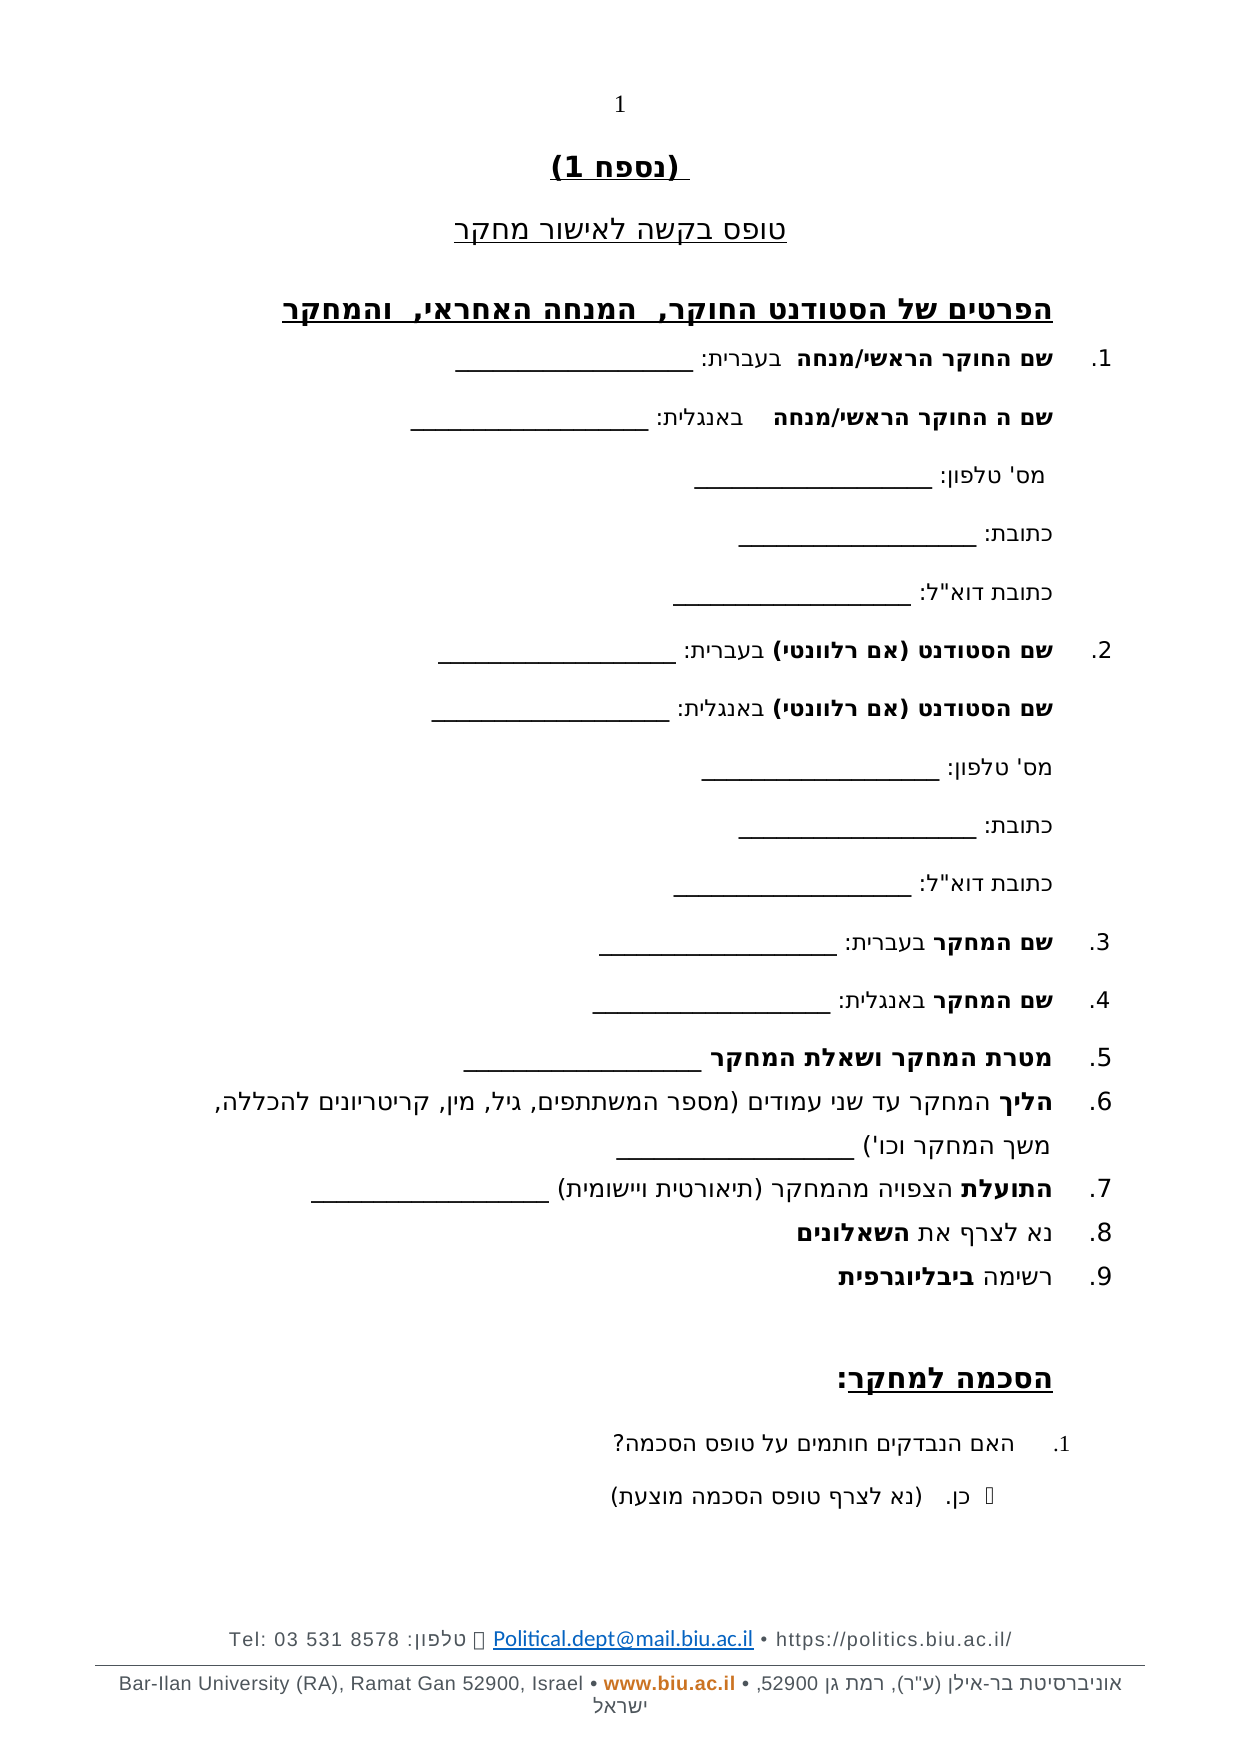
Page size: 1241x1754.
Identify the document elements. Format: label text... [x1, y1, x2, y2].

subtitle טופס בקשה לאישור מחקר [187, 213, 1053, 247]
list שם הסטודנט (אם רלוונטי) בעברית: ___________________ [187, 635, 1091, 664]
list התועלת הצפויה מהמחקר (תיאורטית ויישומית) ___________________ [187, 1174, 1088, 1204]
list מטרת המחקר ושאלת המחקר ___________________ [187, 1043, 1088, 1072]
text כתובת דוא"ל: ___________________ [187, 868, 1053, 897]
text שם הסטודנט (אם רלוונטי) באנגלית: ___________________ [187, 693, 1053, 722]
text שם ה החוקר הראשי/מנחה באנגלית: ___________________ [187, 402, 1053, 431]
text כתובת דוא"ל: ___________________ [187, 577, 1053, 606]
text כתובת: ___________________ [187, 810, 1053, 839]
text מס' טלפון: ___________________ [187, 460, 1053, 489]
list שם המחקר בעברית: ___________________ [187, 927, 1088, 956]
text כתובת: ___________________ [187, 518, 1053, 547]
text הסכמה למחקר: [187, 1362, 1053, 1396]
list האם הנבדקים חותמים על טופס הסכמה? [187, 1430, 1053, 1457]
text הפרטים של הסטודנט החוקר, המנחה האחראי, והמחקר [187, 292, 1053, 326]
list הליך המחקר עד שני עמודים (מספר המשתתפים, גיל, מין, קריטריונים להכללה, משך המחקר וכו') ___________________ [187, 1087, 1088, 1160]
subtitle (נספח 1) [187, 150, 1053, 184]
list נא לצרף את השאלונים [187, 1218, 1088, 1247]
text מס' טלפון: ___________________ [187, 752, 1053, 781]
list שם החוקר הראשי/מנחה בעברית: ___________________ [187, 343, 1091, 372]
text כן. (נא לצרף טופס הסכמה מוצעת) [187, 1483, 1053, 1510]
list שם המחקר באנגלית: ___________________ [187, 985, 1088, 1014]
list רשימה ביבליוגרפית [187, 1262, 1088, 1291]
